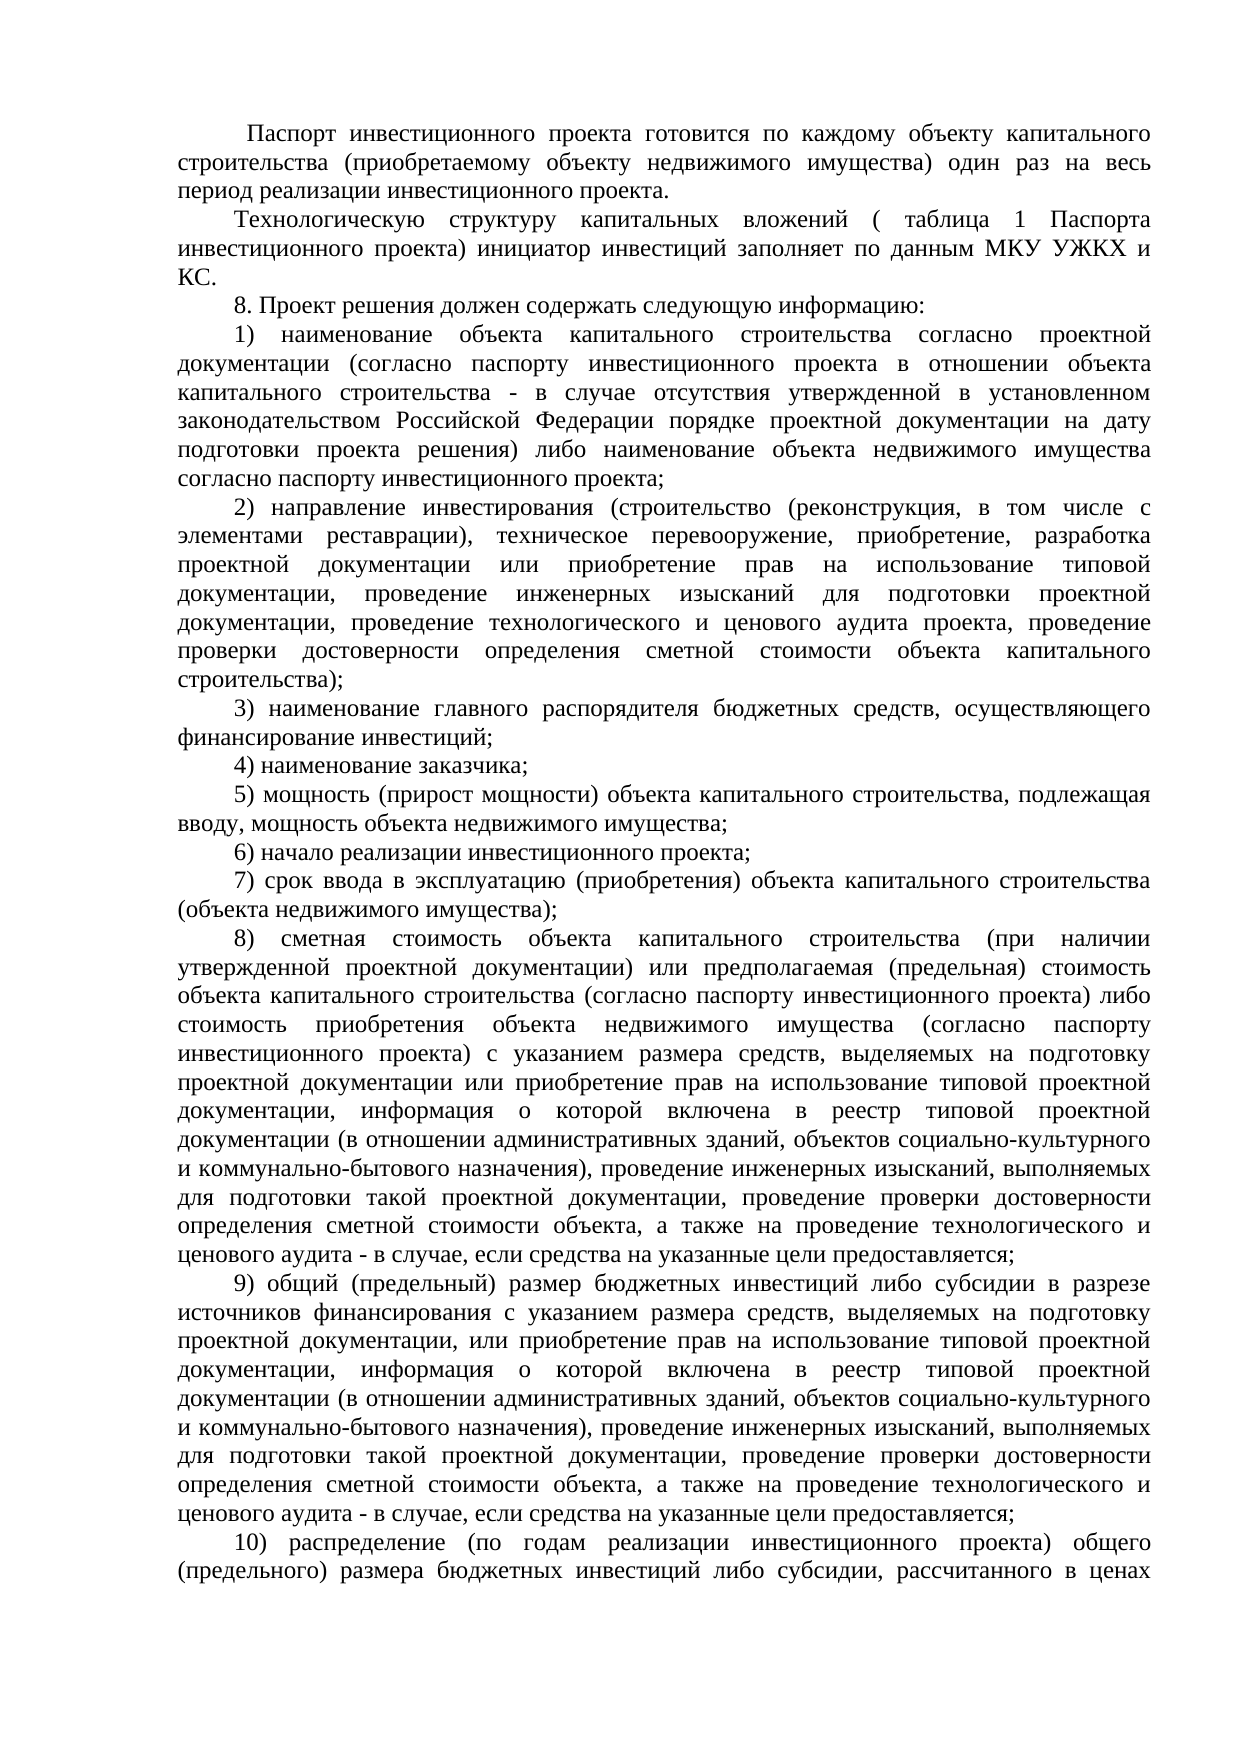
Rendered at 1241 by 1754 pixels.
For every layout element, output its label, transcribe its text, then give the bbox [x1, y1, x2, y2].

text 9) общий (предельный) размер бюджетных инвестиций либо субсидии в разрезе источников финансирования с указанием размера средств, выделяемых на подготовку проектной документации, или приобретение прав на использование типовой проектной документации, информация о которой включена в реестр типовой проектной документации (в отношении административных зданий, объектов социально-культурного и коммунально-бытового назначения), проведение инженерных изысканий, выполняемых для подготовки такой проектной документации, проведение проверки достоверности определения сметной стоимости объекта, а также на проведение технологического и ценового аудита - в случае, если средства на указанные цели предоставляется; [177, 1268, 1152, 1527]
text 4) наименование заказчика; [177, 751, 1152, 779]
text 6) начало реализации инвестиционного проекта; [177, 837, 1152, 866]
text Технологическую структуру капитальных вложений ( таблица 1 Паспорта инвестиционного проекта) инициатор инвестиций заполняет по данным МКУ УЖКХ и КС. [177, 204, 1152, 291]
text 2) направление инвестирования (строительство (реконструкция, в том числе с элементами реставрации), техническое перевооружение, приобретение, разработка проектной документации или приобретение прав на использование типовой документации, проведение инженерных изысканий для подготовки проектной документации, проведение технологического и ценового аудита проекта, проведение проверки достоверности определения сметной стоимости объекта капитального строительства); [177, 492, 1152, 693]
text 8) сметная стоимость объекта капитального строительства (при наличии утвержденной проектной документации) или предполагаемая (предельная) стоимость объекта капитального строительства (согласно паспорту инвестиционного проекта) либо стоимость приобретения объекта недвижимого имущества (согласно паспорту инвестиционного проекта) с указанием размера средств, выделяемых на подготовку проектной документации или приобретение прав на использование типовой проектной документации, информация о которой включена в реестр типовой проектной документации (в отношении административных зданий, объектов социально-культурного и коммунально-бытового назначения), проведение инженерных изысканий, выполняемых для подготовки такой проектной документации, проведение проверки достоверности определения сметной стоимости объекта, а также на проведение технологического и ценового аудита - в случае, если средства на указанные цели предоставляется; [177, 923, 1152, 1268]
text 7) срок ввода в эксплуатацию (приобретения) объекта капитального строительства (объекта недвижимого имущества); [177, 866, 1152, 923]
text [177, 1527, 1152, 1584]
text 5) мощность (прирост мощности) объекта капитального строительства, подлежащая вводу, мощность объекта недвижимого имущества; [177, 779, 1152, 837]
text 8. Проект решения должен содержать следующую информацию: [177, 291, 1152, 319]
text 3) наименование главного распорядителя бюджетных средств, осуществляющего финансирование инвестиций; [177, 693, 1152, 751]
text 1) наименование объекта капитального строительства согласно проектной документации (согласно паспорту инвестиционного проекта в отношении объекта капитального строительства - в случае отсутствия утвержденной в установленном законодательством Российской Федерации порядке проектной документации на дату подготовки проекта решения) либо наименование объекта недвижимого имущества согласно паспорту инвестиционного проекта; [177, 319, 1152, 492]
text Паспорт инвестиционного проекта готовится по каждому объекту капитального строительства (приобретаемому объекту недвижимого имущества) один раз на весь период реализации инвестиционного проекта. [177, 118, 1152, 204]
